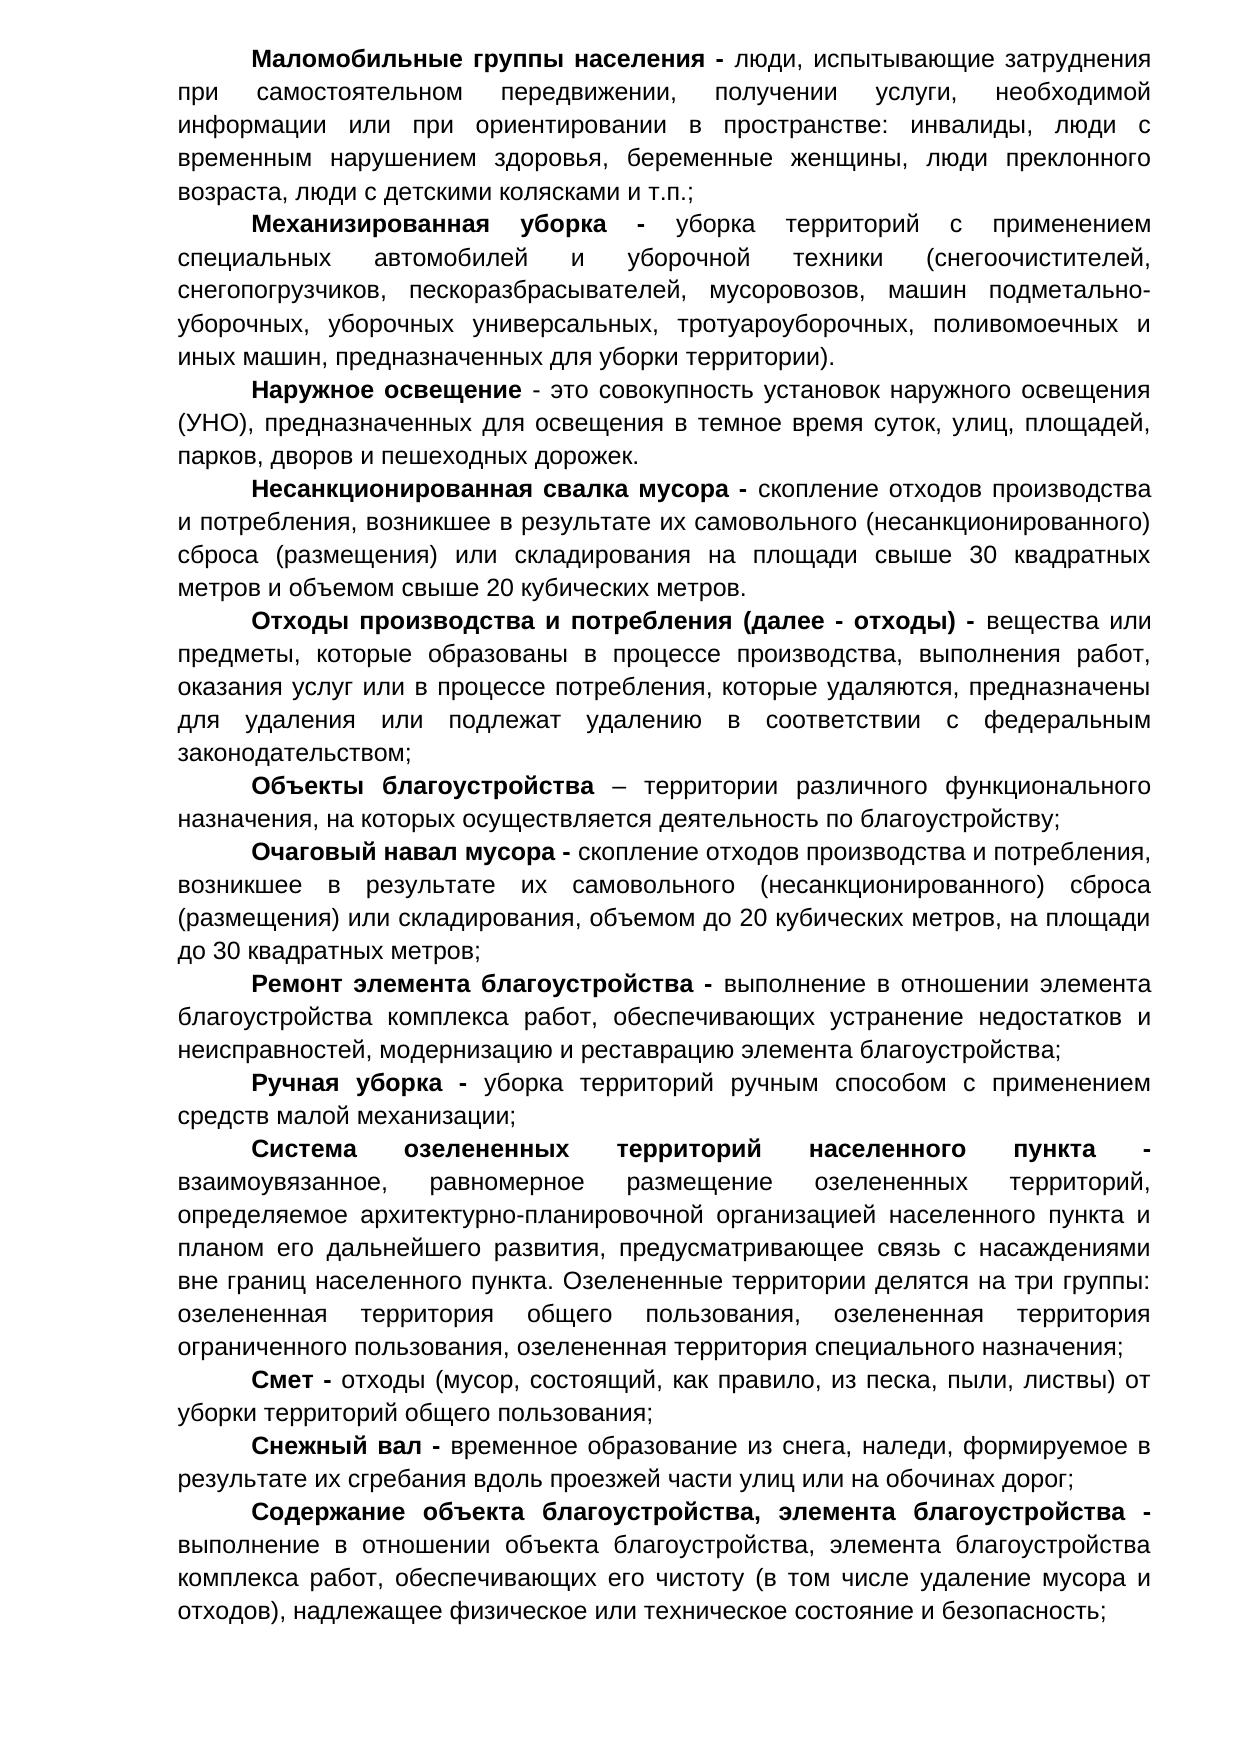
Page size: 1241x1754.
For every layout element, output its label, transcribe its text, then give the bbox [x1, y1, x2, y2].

text Содержание объекта благоустройства, элемента благоустройства - выполнение в отношении объекта благоустройства, элемента благоустройства комплекса работ, обеспечивающих его чистоту (в том числе удаление мусора и отходов), надлежащее физическое или техническое состояние и безопасность; [177, 1497, 1152, 1625]
text Отходы производства и потребления (далее - отходы) - вещества или предметы, которые образованы в процессе производства, выполнения работ, оказания услуг или в процессе потребления, которые удаляются, предназначены для удаления или подлежат удалению в соответствии с федеральным законодательством; [177, 606, 1152, 767]
text Наружное освещение - это совокупность установок наружного освещения (УНО), предназначенных для освещения в темное время суток, улиц, площадей, парков, дворов и пешеходных дорожек. [177, 374, 1152, 469]
text Очаговый навал мусора - скопление отходов производства и потребления, возникшее в результате их самовольного (несанкционированного) сброса (размещения) или складирования, объемом до 20 кубических метров, на площади до 30 квадратных метров; [177, 837, 1152, 965]
text Механизированная уборка - уборка территорий с применением специальных автомобилей и уборочной техники (снегоочистителей, снегопогрузчиков, пескоразбрасывателей, мусоровозов, машин подметально-уборочных, уборочных универсальных, тротуароуборочных, поливомоечных и иных машин, предназначенных для уборки территории). [177, 209, 1152, 370]
text Смет - отходы (мусор, состоящий, как правило, из песка, пыли, листвы) от уборки территорий общего пользования; [177, 1365, 1152, 1427]
text Ручная уборка - уборка территорий ручным способом с применением средств малой механизации; [177, 1068, 1152, 1130]
text Снежный вал - временное образование из снега, наледи, формируемое в результате их сгребания вдоль проезжей части улиц или на обочинах дорог; [177, 1431, 1152, 1493]
text Ремонт элемента благоустройства - выполнение в отношении элемента благоустройства комплекса работ, обеспечивающих устранение недостатков и неисправностей, модернизацию и реставрацию элемента благоустройства; [177, 969, 1152, 1064]
text Система озелененных территорий населенного пункта - взаимоувязанное, равномерное размещение озелененных территорий, определяемое архитектурно-планировочной организацией населенного пункта и планом его дальнейшего развития, предусматривающее связь с насаждениями вне границ населенного пункта. Озелененные территории делятся на три группы: озелененная территория общего пользования, озелененная территория ограниченного пользования, озелененная территория специального назначения; [177, 1134, 1152, 1361]
text Объекты благоустройства – территории различного функционального назначения, на которых осуществляется деятельность по благоустройству; [177, 771, 1152, 833]
text Несанкционированная свалка мусора - скопление отходов производства и потребления, возникшее в результате их самовольного (несанкционированного) сброса (размещения) или складирования на площади свыше 30 квадратных метров и объемом свыше 20 кубических метров. [177, 474, 1152, 601]
text Маломобильные группы населения - люди, испытывающие затруднения при самостоятельном передвижении, получении услуги, необходимой информации или при ориентировании в пространстве: инвалиды, люди с временным нарушением здоровья, беременные женщины, люди преклонного возраста, люди с детскими колясками и т.п.; [177, 44, 1152, 205]
